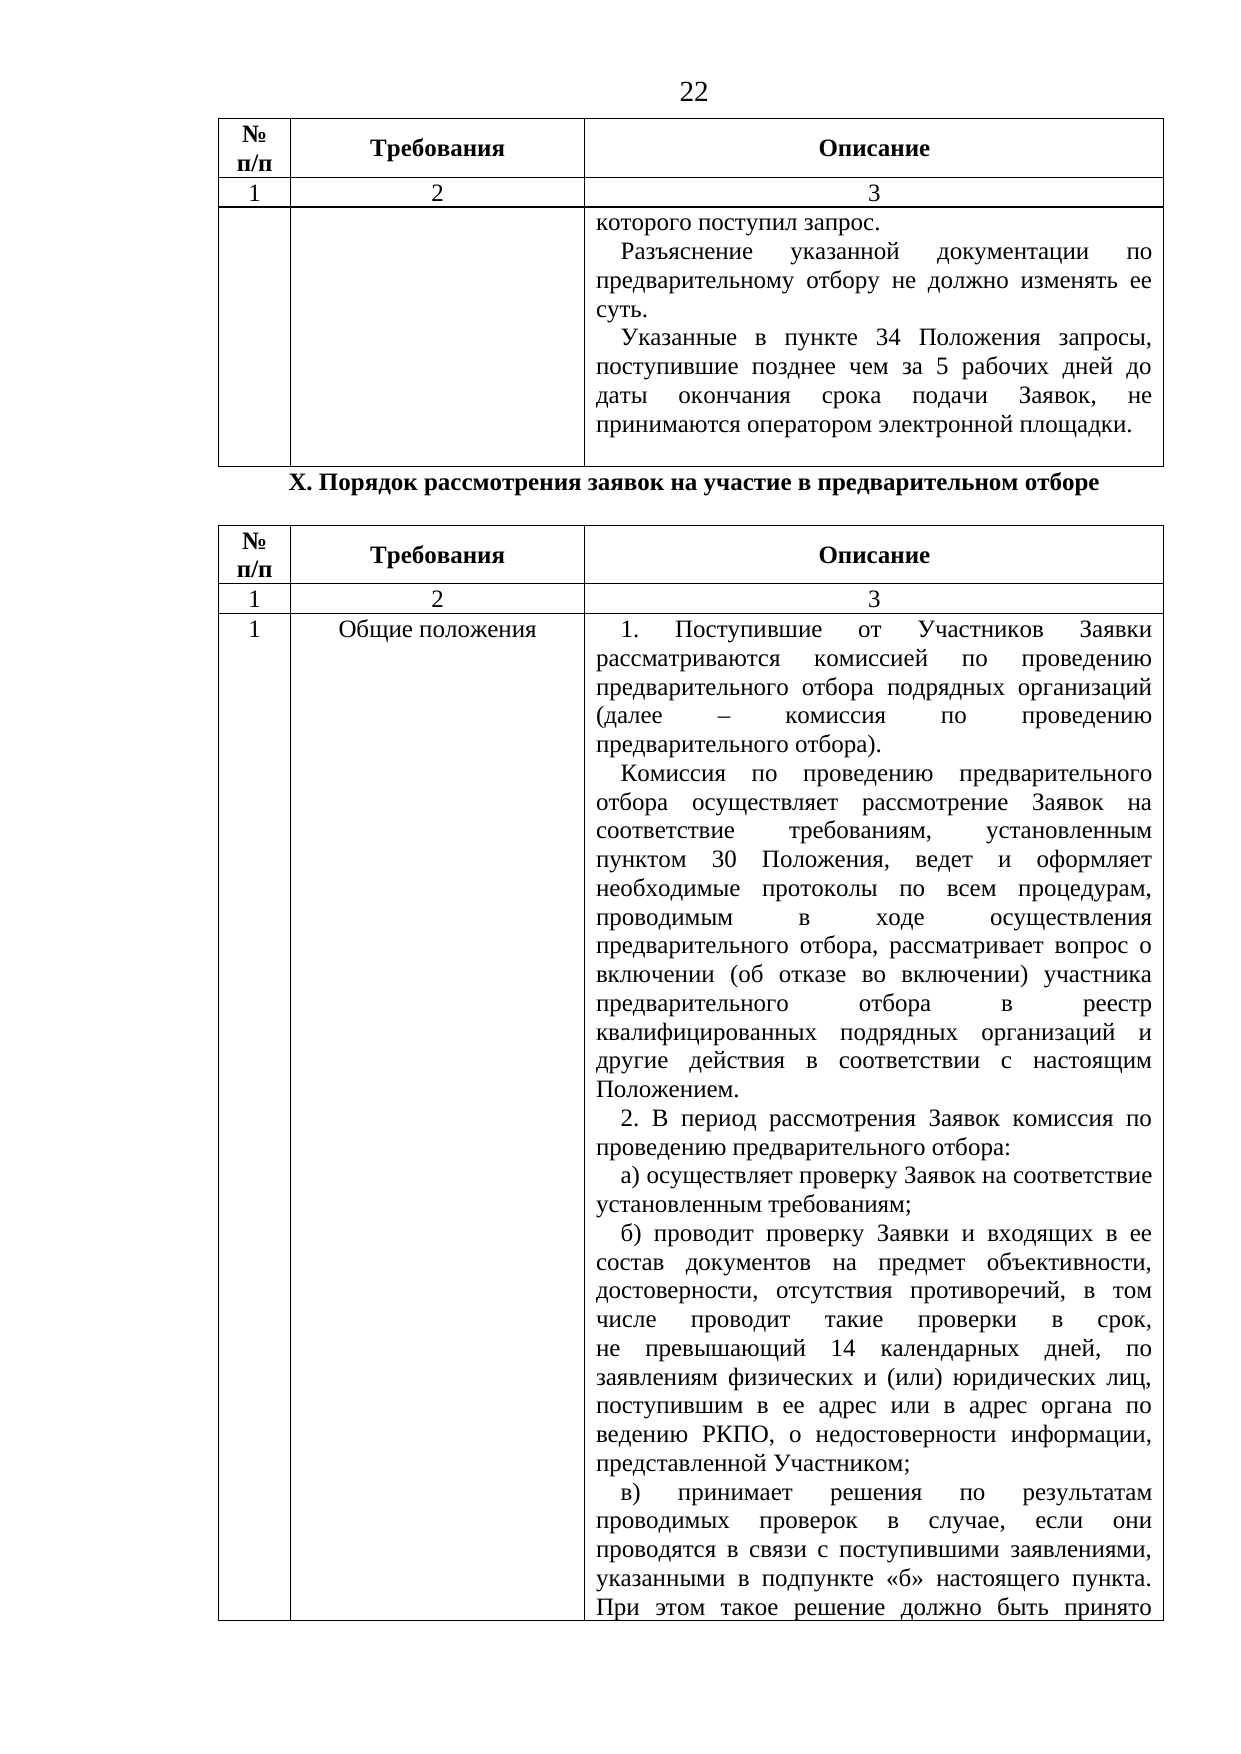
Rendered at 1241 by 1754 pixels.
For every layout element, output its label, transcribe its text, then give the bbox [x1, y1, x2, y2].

table_header № п/п [219, 526, 290, 583]
table_header Требования [291, 526, 584, 583]
table_cell 3 [585, 178, 1163, 206]
table_cell 1 [219, 584, 290, 613]
table_header Описание [585, 526, 1163, 583]
table_cell Общие положения [291, 614, 584, 1620]
table_cell 3 [585, 584, 1163, 613]
table_cell 1 [219, 178, 290, 206]
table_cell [585, 614, 1163, 1620]
table_cell 2 [291, 584, 584, 613]
text X. Порядок рассмотрения заявок на участие в предварительном отборе [207, 467, 1181, 496]
table_cell 2 [291, 178, 584, 206]
table_cell 1 [219, 614, 290, 1620]
table_cell 1 [219, 208, 290, 466]
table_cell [585, 208, 1163, 466]
table_header № п/п [219, 119, 290, 177]
table_header Описание [585, 119, 1163, 177]
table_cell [291, 208, 584, 466]
table_header Требования [291, 119, 584, 177]
